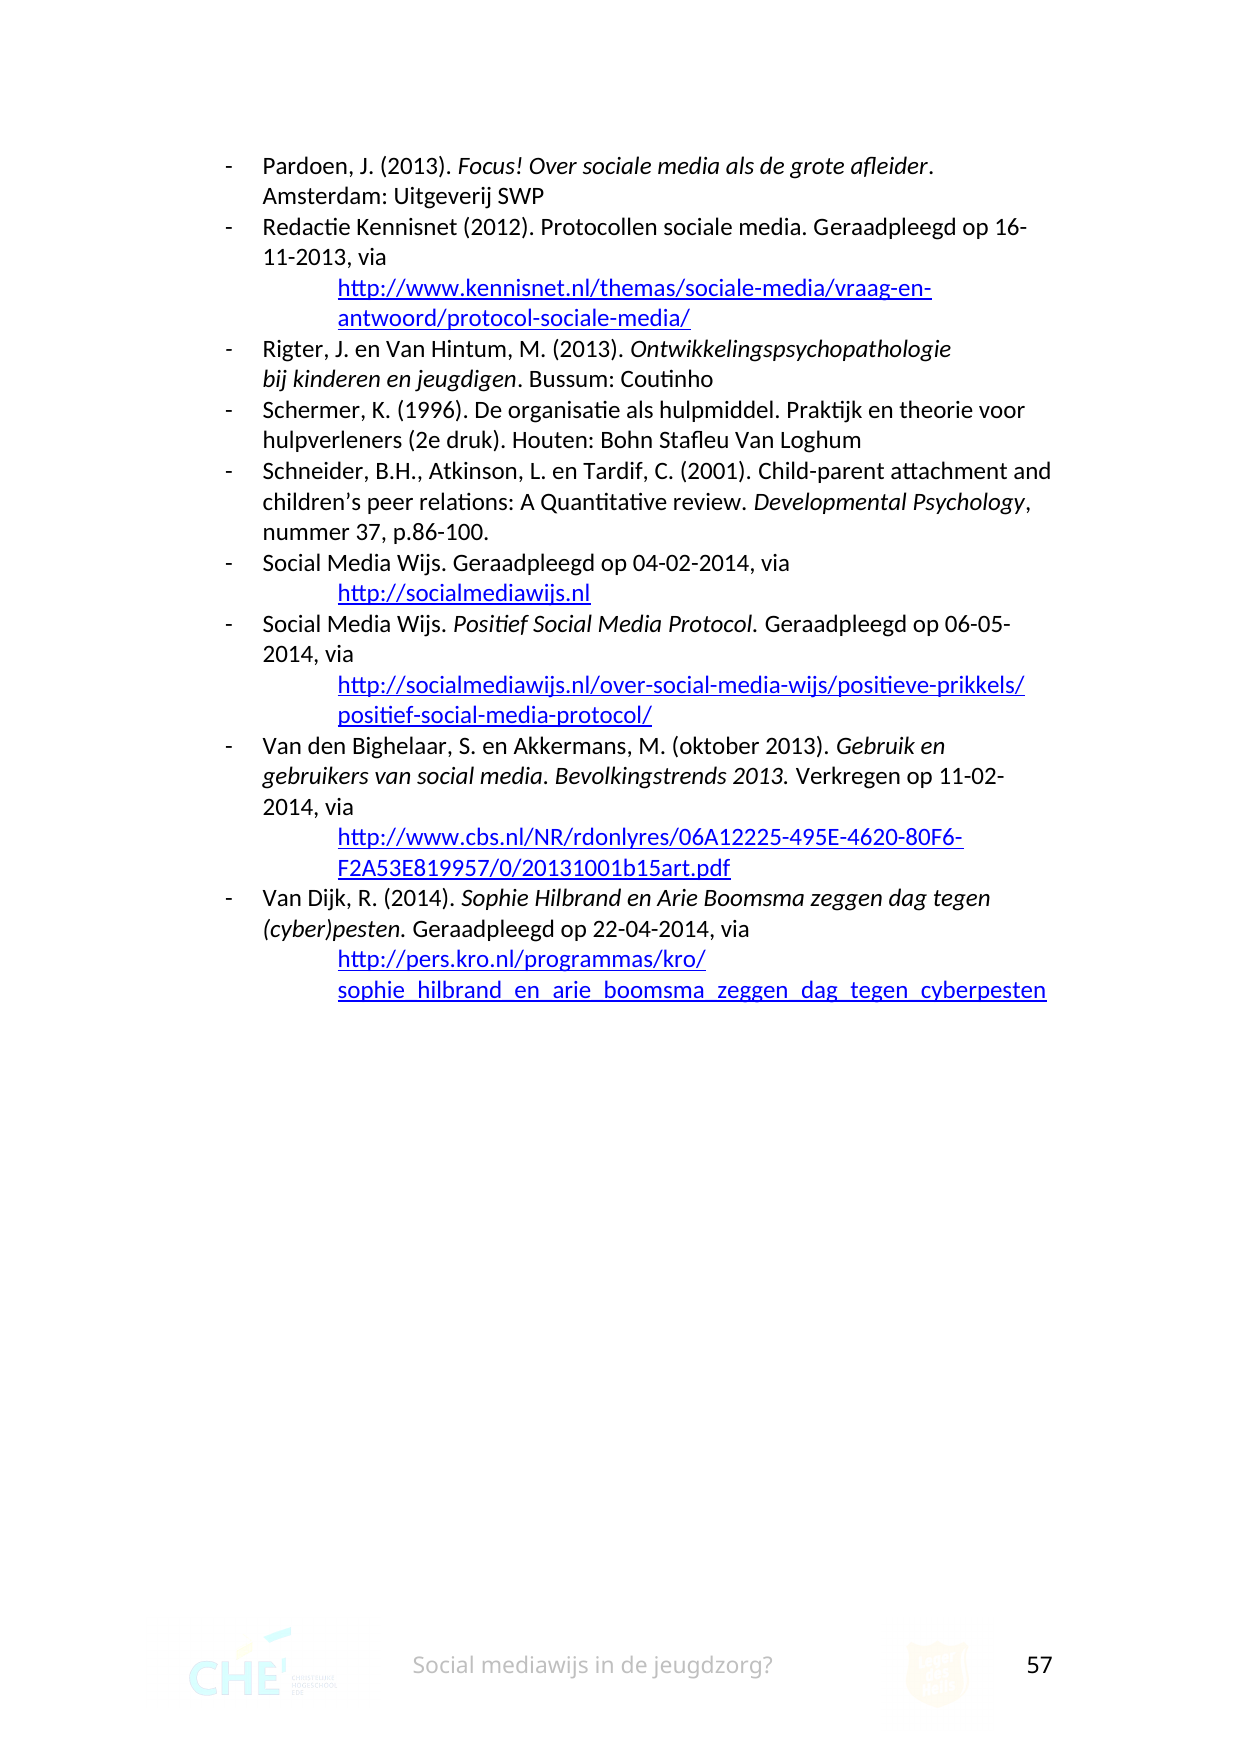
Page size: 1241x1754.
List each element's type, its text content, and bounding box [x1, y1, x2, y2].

list Van Dijk, R. (2014). Sophie Hilbrand en Arie Boomsma zeggen dag tegen (cyber)pesten. Geraadpleegd op 22-04-2014, via [225, 882, 1053, 943]
list Redactie Kennisnet (2012). Protocollen sociale media. Geraadpleegd op 16-11-2013, via [225, 211, 1053, 272]
list http://socialmediawijs.nl/over-social-media-wijs/positieve-prikkels/positief-social-media-protocol/ [337, 669, 1053, 730]
list http://pers.kro.nl/programmas/kro/sophie_hilbrand_en_arie_boomsma_zeggen_dag_tegen_cyberpesten [337, 943, 1053, 1004]
list Van den Bighelaar, S. en Akkermans, M. (oktober 2013). Gebruik en gebruikers van social media. Bevolkingstrends 2013. Verkregen op 11-02-2014, via [225, 730, 1053, 821]
list http://socialmediawijs.nl [262, 577, 1053, 608]
list http://www.cbs.nl/NR/rdonlyres/06A12225-495E-4620-80F6-F2A53E819957/0/20131001b15art.pdf [337, 821, 1053, 882]
list Pardoen, J. (2013). Focus! Over sociale media als de grote afleider. Amsterdam: Uitgeverij SWP [225, 150, 1053, 211]
list Schneider, B.H., Atkinson, L. en Tardif, C. (2001). Child-parent attachment and children’s peer relations: A Quantitative review. Developmental Psychology, nummer 37, p.86-100. [225, 455, 1053, 547]
list Social Media Wijs. Positief Social Media Protocol. Geraadpleegd op 06-05-2014, via [225, 608, 1053, 669]
list Rigter, J. en Van Hintum, M. (2013). Ontwikkelingspsychopathologie bij kinderen en jeugdigen. Bussum: Coutinho [225, 333, 1053, 394]
list Social Media Wijs. Geraadpleegd op 04-02-2014, via [225, 547, 1053, 577]
list http://www.kennisnet.nl/themas/sociale-media/vraag-en-antwoord/protocol-sociale-media/ [337, 272, 1053, 333]
list Schermer, K. (1996). De organisatie als hulpmiddel. Praktijk en theorie voor hulpverleners (2e druk). Houten: Bohn Stafleu Van Loghum [225, 394, 1053, 455]
